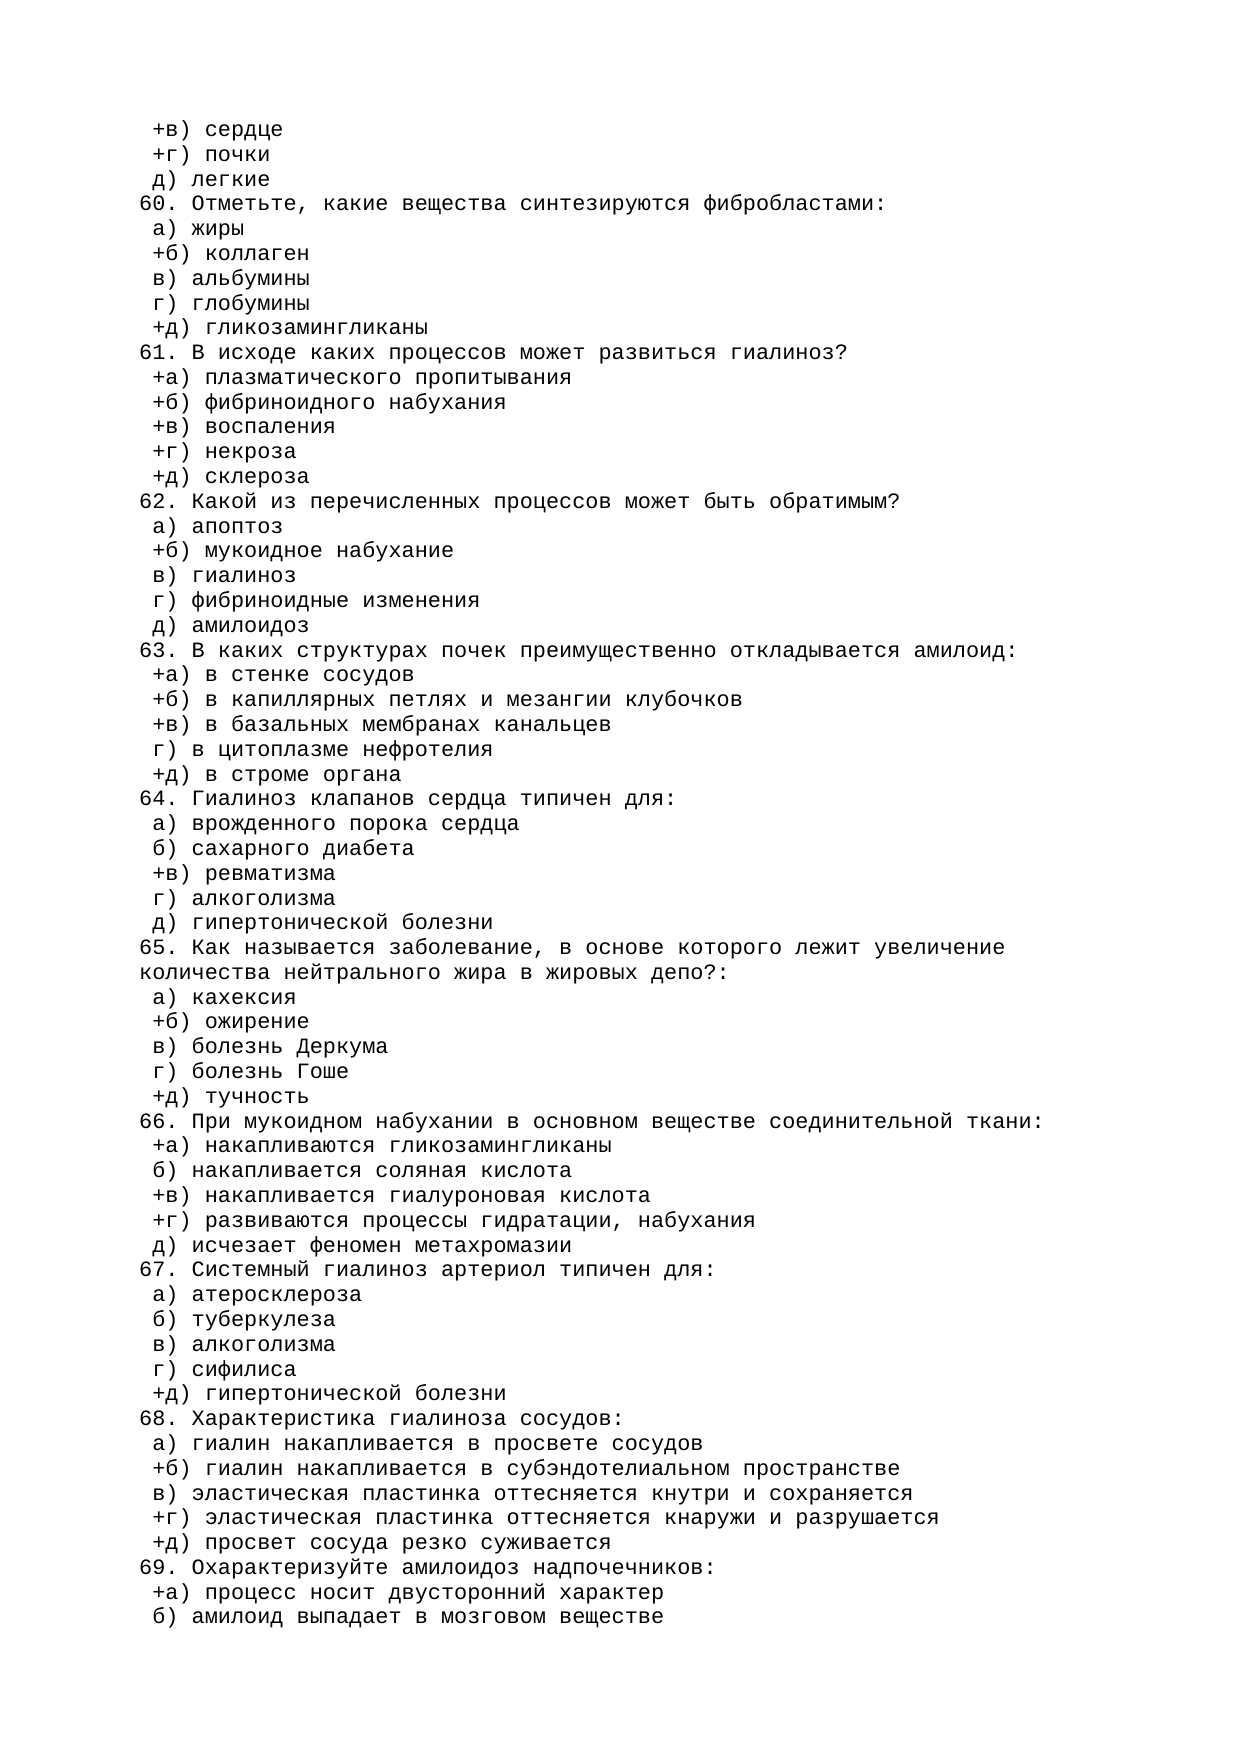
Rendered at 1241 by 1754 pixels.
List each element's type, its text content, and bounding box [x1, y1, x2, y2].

text г) в цитоплазме нефротелия [139, 738, 1101, 763]
text +в) сердце [139, 118, 1101, 143]
text +а) процесс носит двусторонний характер [139, 1581, 1101, 1606]
text в) алкоголизма [139, 1333, 1101, 1358]
text +б) коллаген [139, 242, 1101, 267]
text 69. Охарактеризуйте амилоидоз надпочечников: [139, 1556, 1101, 1581]
text +а) накапливаются гликозамингликаны [139, 1134, 1101, 1159]
text б) амилоид выпадает в мозговом веществе [139, 1606, 1101, 1630]
text б) туберкулеза [139, 1308, 1101, 1333]
text +б) в капиллярных петлях и мезангии клубочков [139, 688, 1101, 713]
text б) сахарного диабета [139, 837, 1101, 862]
text 63. В каких структурах почек преимущественно откладывается амилоид: [139, 639, 1101, 663]
text 60. Отметьте, какие вещества синтезируются фибробластами: [139, 192, 1101, 217]
text +в) воспаления [139, 416, 1101, 440]
text д) исчезает феномен метахромазии [139, 1234, 1101, 1258]
text +д) склероза [139, 465, 1101, 490]
text 68. Характеристика гиалиноза сосудов: [139, 1407, 1101, 1432]
text г) алкоголизма [139, 887, 1101, 911]
text в) болезнь Деркума [139, 1035, 1101, 1060]
text +г) почки [139, 143, 1101, 168]
text 61. В исходе каких процессов может развиться гиалиноз? [139, 341, 1101, 366]
text г) глобумины [139, 292, 1101, 316]
text +г) эластическая пластинка оттесняется кнаружи и разрушается [139, 1506, 1101, 1531]
text +в) накапливается гиалуроновая кислота [139, 1184, 1101, 1209]
text д) легкие [139, 168, 1101, 192]
text в) гиалиноз [139, 564, 1101, 589]
text +в) в базальных мембранах канальцев [139, 713, 1101, 738]
text +б) гиалин накапливается в субэндотелиальном пространстве [139, 1457, 1101, 1482]
text в) альбумины [139, 267, 1101, 292]
text д) амилоидоз [139, 614, 1101, 639]
text +б) мукоидное набухание [139, 539, 1101, 564]
text +в) ревматизма [139, 862, 1101, 887]
text 66. При мукоидном набухании в основном веществе соединительной ткани: [139, 1110, 1101, 1134]
text г) болезнь Гоше [139, 1060, 1101, 1085]
text г) сифилиса [139, 1358, 1101, 1382]
text д) гипертонической болезни [139, 911, 1101, 936]
text +д) гликозамингликаны [139, 316, 1101, 341]
text +г) развиваются процессы гидратации, набухания [139, 1209, 1101, 1234]
text а) атеросклероза [139, 1283, 1101, 1308]
text а) кахексия [139, 986, 1101, 1011]
text 67. Системный гиалиноз артериол типичен для: [139, 1258, 1101, 1283]
text +г) некроза [139, 440, 1101, 465]
text г) фибриноидные изменения [139, 589, 1101, 614]
text а) жиры [139, 217, 1101, 242]
text 62. Какой из перечисленных процессов может быть обратимым? [139, 490, 1101, 515]
text +д) гипертонической болезни [139, 1382, 1101, 1407]
text а) гиалин накапливается в просвете сосудов [139, 1432, 1101, 1457]
text в) эластическая пластинка оттесняется кнутри и сохраняется [139, 1482, 1101, 1506]
text +д) тучность [139, 1085, 1101, 1110]
text а) апоптоз [139, 515, 1101, 539]
text 65. Как называется заболевание, в основе которого лежит увеличение количества нейтрального жира в жировых депо?: [139, 936, 1101, 986]
text а) врожденного порока сердца [139, 812, 1101, 837]
text +а) в стенке сосудов [139, 663, 1101, 688]
text б) накапливается соляная кислота [139, 1159, 1101, 1184]
text +д) просвет сосуда резко суживается [139, 1531, 1101, 1556]
text +б) ожирение [139, 1011, 1101, 1035]
text +д) в строме органа [139, 763, 1101, 787]
text +а) плазматического пропитывания [139, 366, 1101, 391]
text +б) фибриноидного набухания [139, 391, 1101, 416]
text 64. Гиалиноз клапанов сердца типичен для: [139, 787, 1101, 812]
